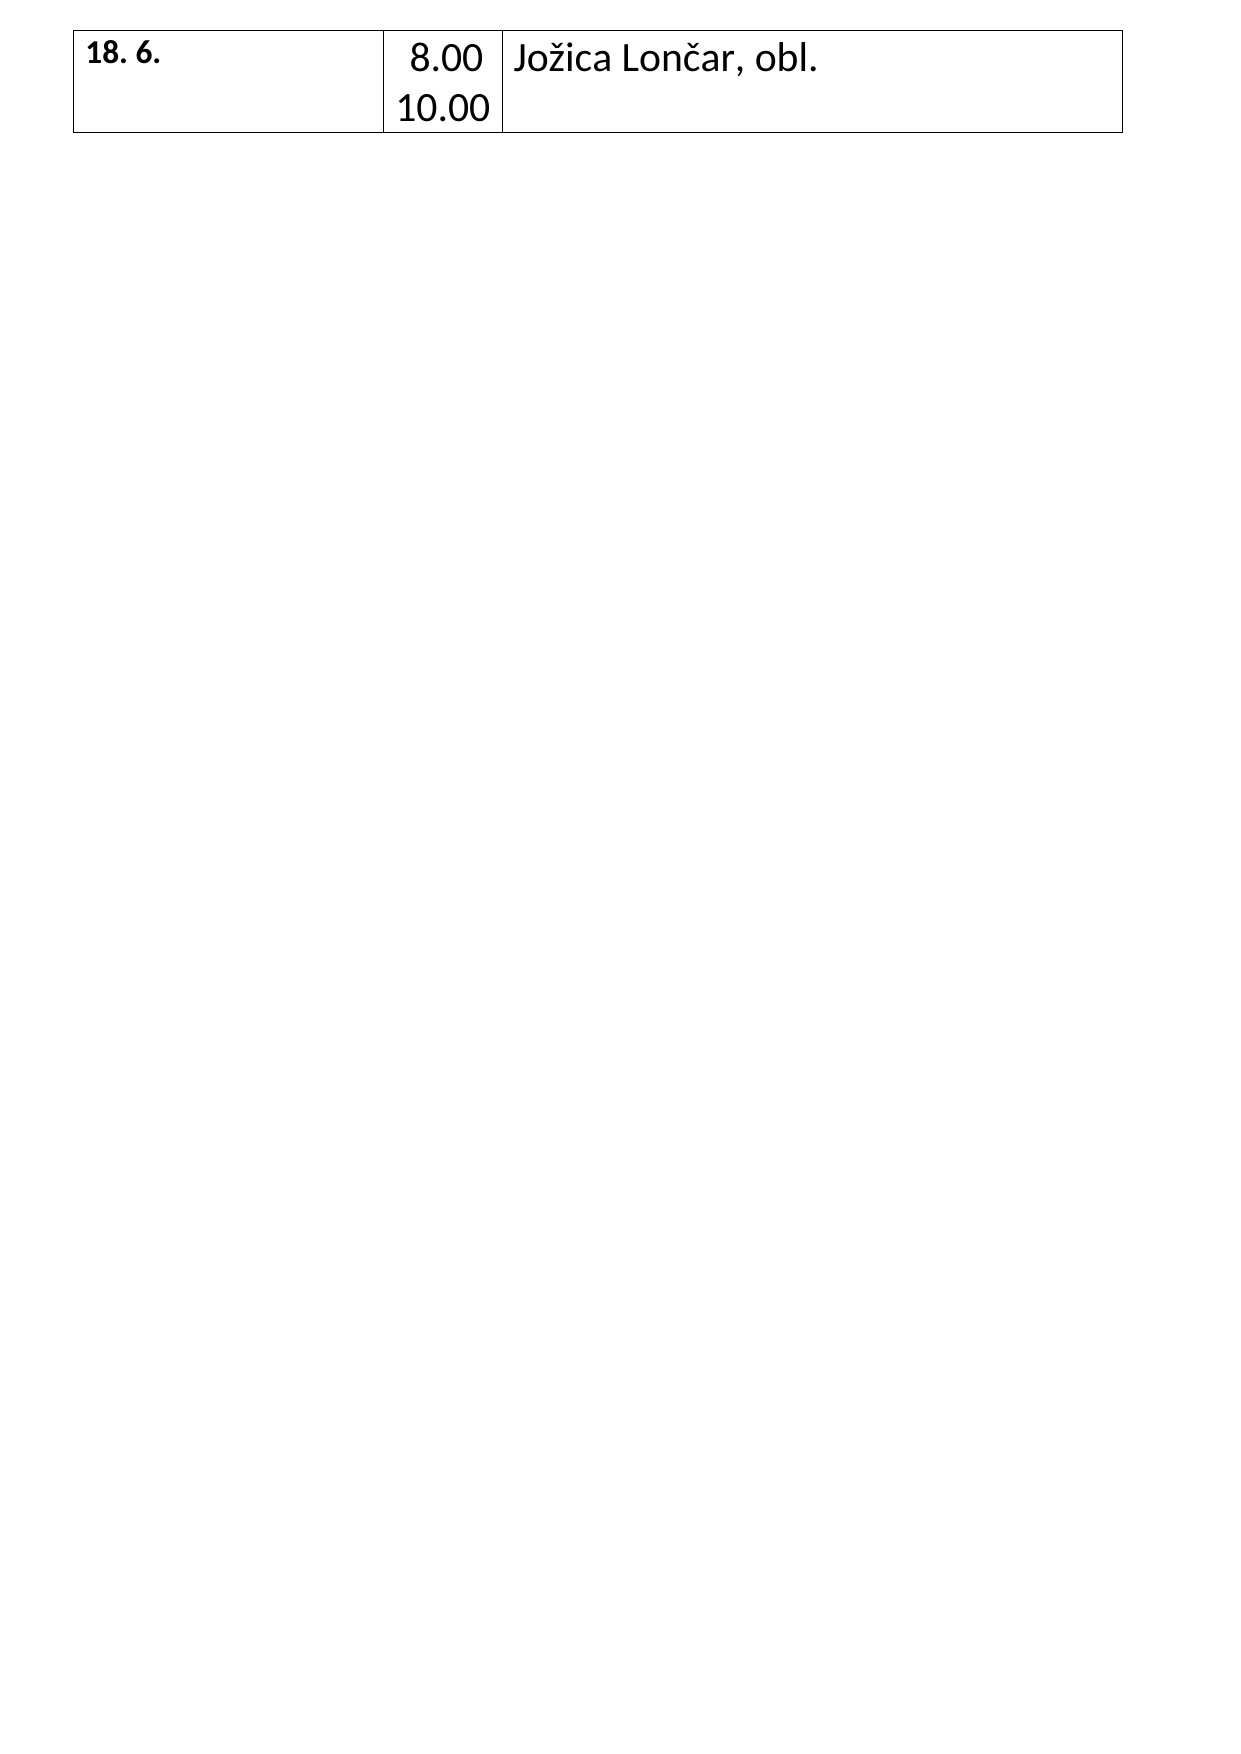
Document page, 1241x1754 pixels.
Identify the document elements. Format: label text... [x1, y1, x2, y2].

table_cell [503, 31, 1122, 132]
table_cell 8.00 10.00 [384, 31, 502, 132]
table_cell NEDELJA 18. 6. [74, 31, 383, 132]
